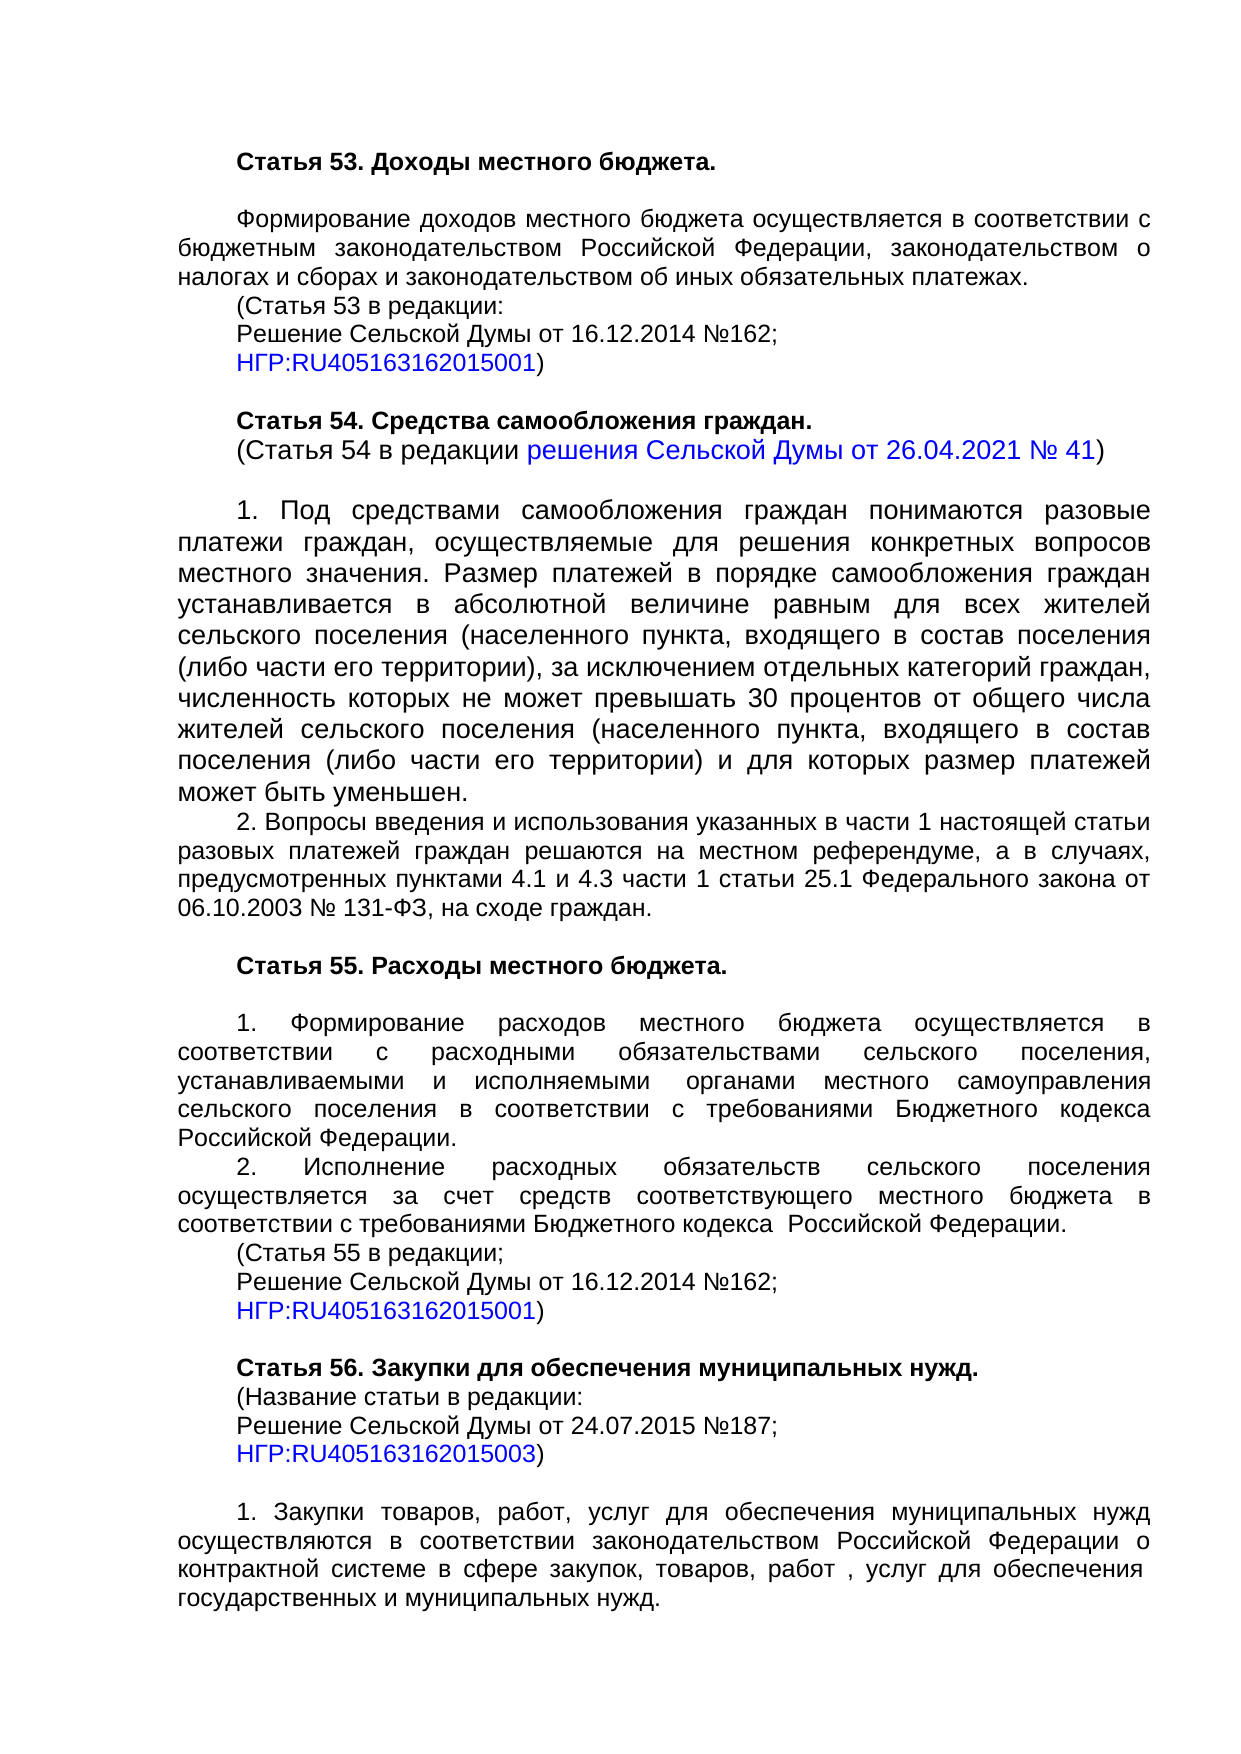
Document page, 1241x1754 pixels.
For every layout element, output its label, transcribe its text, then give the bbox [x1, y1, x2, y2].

text 2. Вопросы введения и использования указанных в части 1 настоящей статьи разовых платежей граждан решаются на местном референдуме, а в случаях, предусмотренных пунктами 4.1 и 4.3 части 1 статьи 25.1 Федерального закона от 06.10.2003 № 131-ФЗ, на сходе граждан. [177, 807, 1152, 922]
text Решение Сельской Думы от 16.12.2014 №162; [177, 1267, 1152, 1296]
text НГР:RU405163162015001) [177, 1296, 1152, 1324]
text Решение Сельской Думы от 24.07.2015 №187; [177, 1411, 1152, 1439]
text НГР:RU405163162015001) [177, 348, 1152, 377]
text 1. Формирование расходов местного бюджета осуществляется в соответствии с расходными обязательствами сельского поселения, устанавливаемыми и исполняемыми органами местного самоуправления сельского поселения в соответствии с требованиями Бюджетного кодекса Российской Федерации. [177, 1008, 1152, 1152]
text 1. Под средствами самообложения граждан понимаются разовые платежи граждан, осуществляемые для решения конкретных вопросов местного значения. Размер платежей в порядке самообложения граждан устанавливается в абсолютной величине равным для всех жителей сельского поселения (населенного пункта, входящего в состав поселения (либо части его территории), за исключением отдельных категорий граждан, численность которых не может превышать 30 процентов от общего числа жителей сельского поселения (населенного пункта, входящего в состав поселения (либо части его территории) и для которых размер платежей может быть уменьшен. [177, 494, 1152, 807]
text (Статья 53 в редакции: [177, 291, 1152, 319]
text Статья 56. Закупки для обеспечения муниципальных нужд. [177, 1353, 1152, 1382]
text Формирование доходов местного бюджета осуществляется в соответствии с бюджетным законодательством Российской Федерации, законодательством о налогах и сборах и законодательством об иных обязательных платежах. [177, 204, 1152, 291]
text (Название статьи в редакции: [177, 1382, 1152, 1411]
text (Статья 54 в редакции решения Сельской Думы от 26.04.2021 № 41) [177, 434, 1152, 466]
text Решение Сельской Думы от 16.12.2014 №162; [177, 319, 1152, 348]
text Статья 53. Доходы местного бюджета. [177, 147, 1152, 176]
text НГР:RU405163162015003) [177, 1439, 1152, 1468]
text 2. Исполнение расходных обязательств сельского поселения осуществляется за счет средств соответствующего местного бюджета в соответствии с требованиями Бюджетного кодекса Российской Федерации. [177, 1152, 1152, 1238]
text Статья 55. Расходы местного бюджета. [177, 951, 1152, 979]
text Статья 54. Средства самообложения граждан. [177, 406, 1152, 434]
text 1. Закупки товаров, работ, услуг для обеспечения муниципальных нужд осуществляются в соответствии законодательством Российской Федерации о контрактной системе в сфере закупок, товаров, работ , услуг для обеспечения государственных и муниципальных нужд. [177, 1497, 1152, 1612]
text (Статья 55 в редакции; [177, 1238, 1152, 1267]
